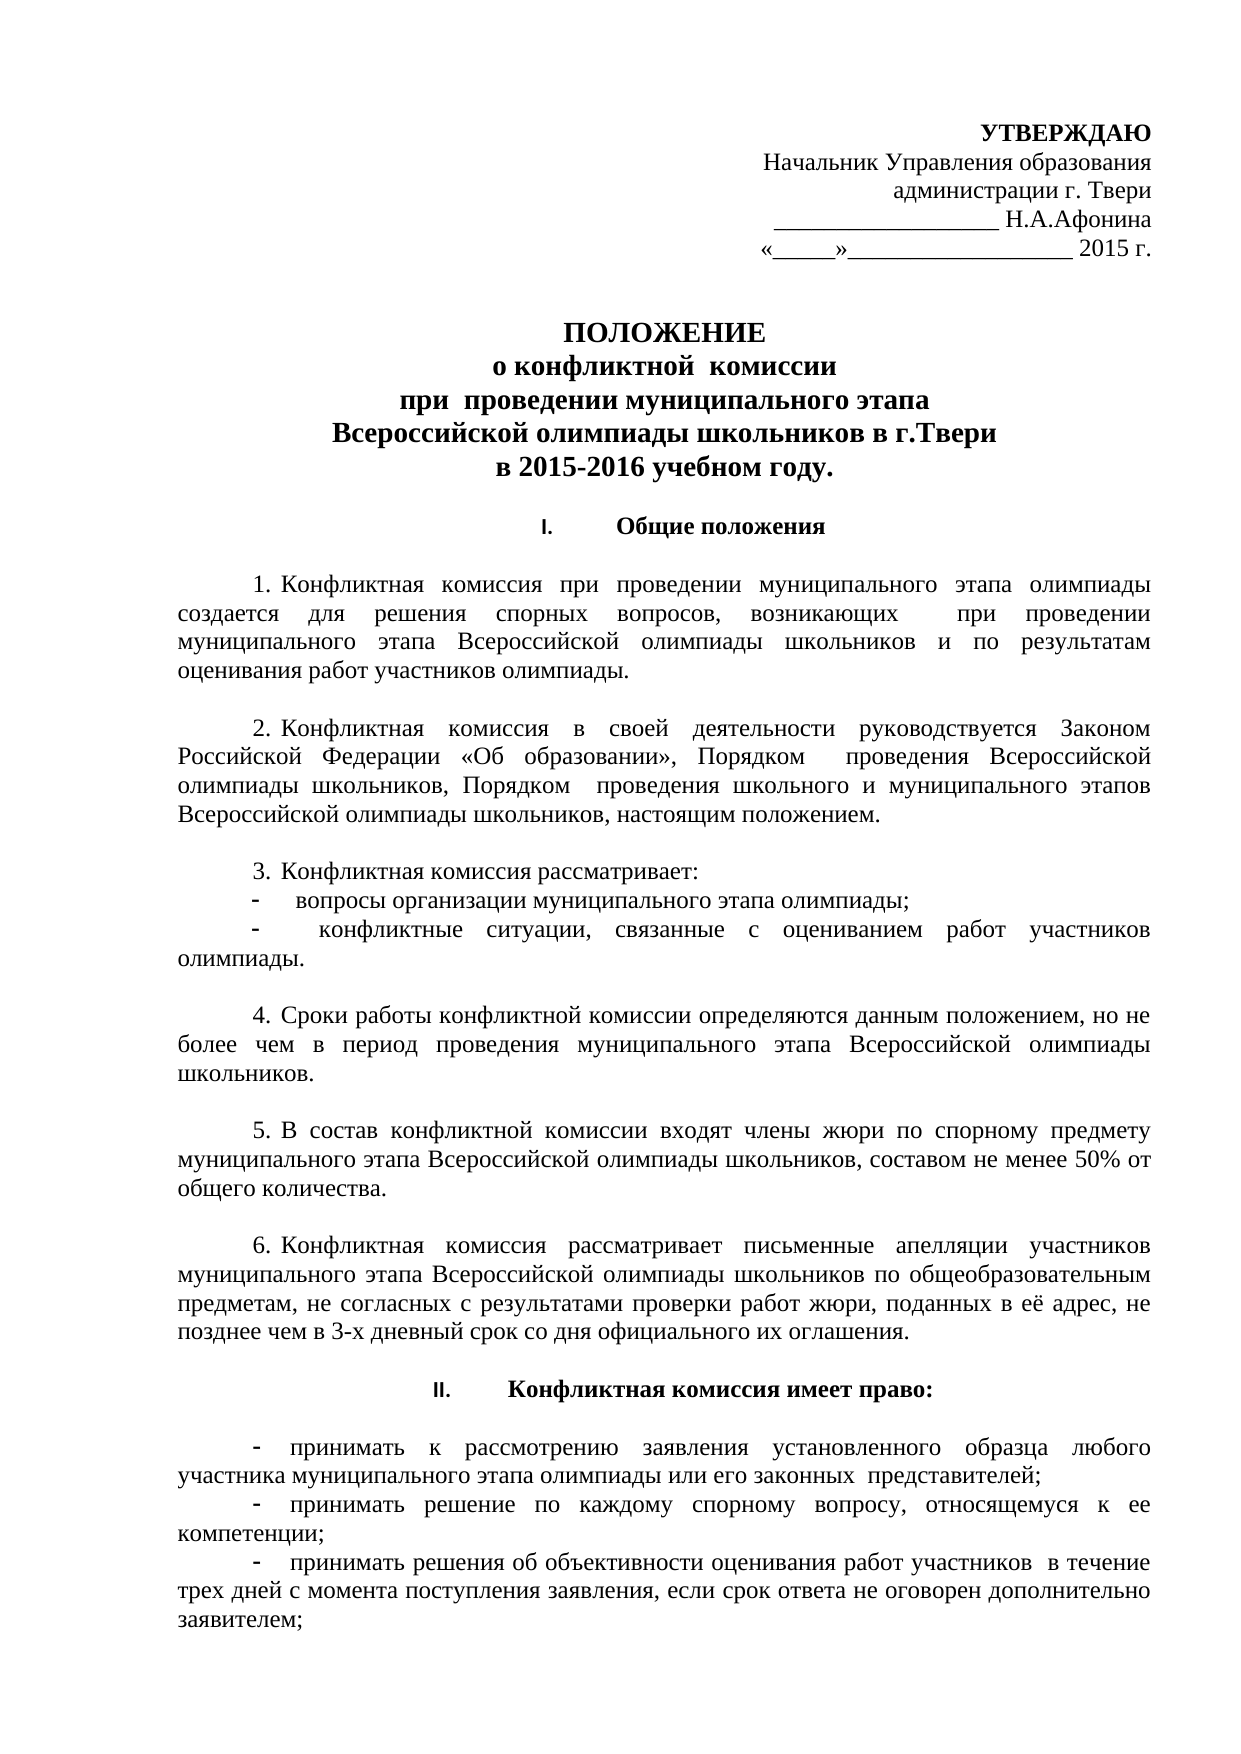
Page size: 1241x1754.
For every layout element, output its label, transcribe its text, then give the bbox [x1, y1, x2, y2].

text Начальник Управления образования [177, 147, 1152, 176]
list Конфликтная комиссия в своей деятельности руководствуется Законом Российской Федерации «Об образовании», Порядком проведения Всероссийской олимпиады школьников, Порядком проведения школьного и муниципального этапов Всероссийской олимпиады школьников, настоящим положением. [177, 713, 1152, 828]
subtitle УТВЕРЖДАЮ [177, 118, 1152, 147]
text «_____»__________________ 2015 г. [177, 233, 1152, 262]
list вопросы организации муниципального этапа олимпиады; [177, 885, 1152, 914]
list принимать к рассмотрению заявления установленного образца любого участника муниципального этапа олимпиады или его законных представителей; [177, 1432, 1152, 1489]
text ПОЛОЖЕНИЕ о конфликтной комиссии [177, 315, 1152, 382]
list Конфликтная комиссия рассматривает: [177, 856, 1152, 885]
list Конфликтная комиссия имеет право: [215, 1374, 1152, 1403]
text администрации г. Твери [177, 176, 1152, 204]
list Конфликтная комиссия при проведении муниципального этапа олимпиады создается для решения спорных вопросов, возникающих при проведении муниципального этапа Всероссийской олимпиады школьников и по результатам оценивания работ участников олимпиады. [177, 569, 1152, 684]
list Сроки работы конфликтной комиссии определяются данным положением, но не более чем в период проведения муниципального этапа Всероссийской олимпиады школьников. [177, 1000, 1152, 1086]
text __________________ Н.А.Афонина [177, 204, 1152, 233]
list Конфликтная комиссия рассматривает письменные апелляции участников муниципального этапа Всероссийской олимпиады школьников по общеобразовательным предметам, не согласных с результатами проверки работ жюри, поданных в её адрес, не позднее чем в 3-х дневный срок со дня официального их оглашения. [177, 1230, 1152, 1345]
list конфликтные ситуации, связанные с оцениванием работ участников олимпиады. [177, 914, 1152, 971]
list принимать решения об объективности оценивания работ участников в течение трех дней с момента поступления заявления, если срок ответа не оговорен дополнительно заявителем; [177, 1547, 1152, 1633]
list принимать решение по каждому спорному вопросу, относящемуся к ее компетенции; [177, 1489, 1152, 1547]
text Всероссийской олимпиады школьников в г.Твери в 2015-2016 учебном году. [177, 415, 1152, 482]
text при проведении муниципального этапа [177, 382, 1152, 415]
list В состав конфликтной комиссии входят члены жюри по спорному предмету муниципального этапа Всероссийской олимпиады школьников, составом не менее 50% от общего количества. [177, 1115, 1152, 1201]
list Общие положения [177, 511, 1152, 540]
